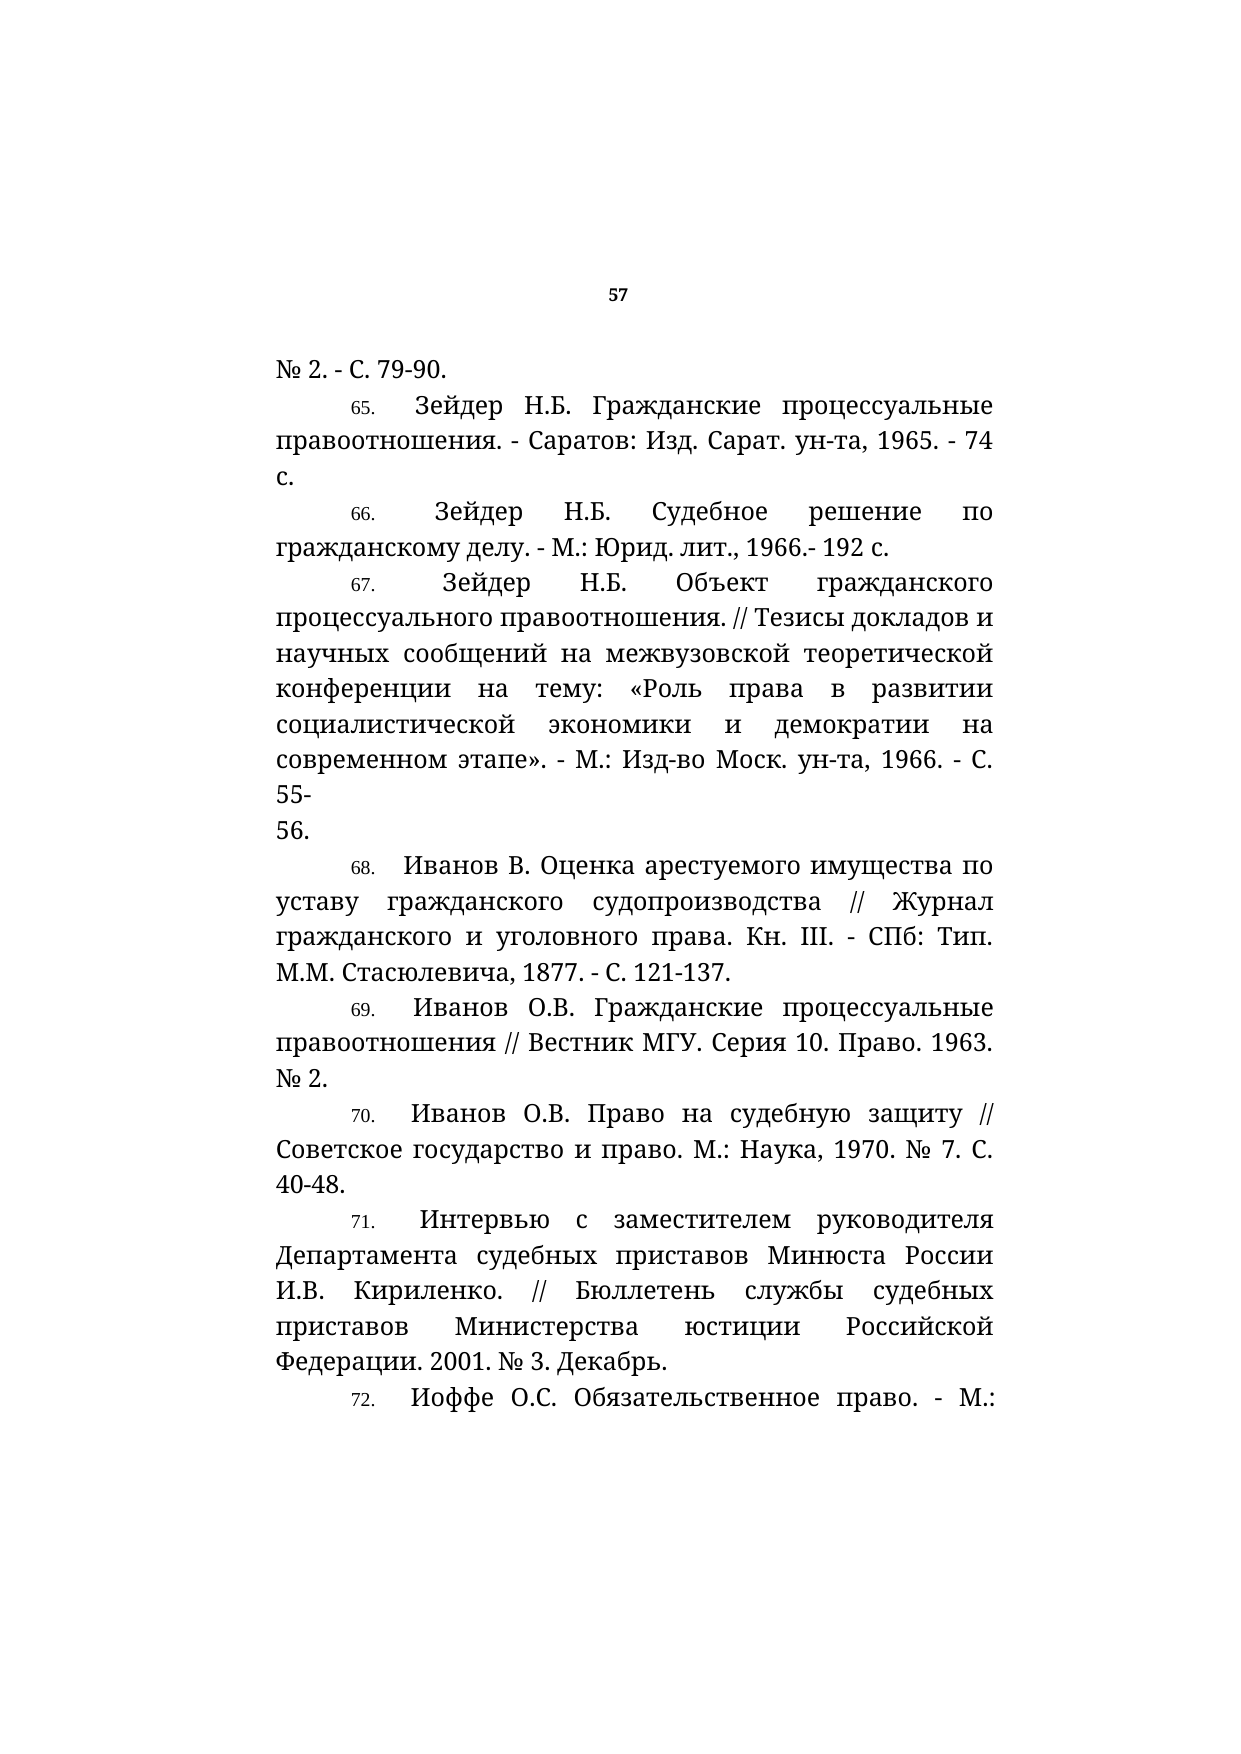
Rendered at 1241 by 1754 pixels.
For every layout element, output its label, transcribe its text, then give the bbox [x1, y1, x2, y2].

list Зейдер Н.Б. Объект гражданского процессуального правоотношения. // Тезисы докладов и научных сообщений на межвузовской теоретической конференции на тему: «Роль права в развитии социалистической экономики и демократии на современном этапе». - М.: Изд-во Моск. ун-та, 1966. - С. 55- [276, 563, 994, 811]
list Иванов О.В. Гражданские процессуальные правоотношения // Вестник МГУ. Серия 10. Право. 1963. № 2. [276, 988, 994, 1094]
list Иванов О.В. Право на судебную защиту // Советское государство и право. М.: Наука, 1970. № 7. С. 40-48. [276, 1094, 994, 1201]
list Зейдер Н.Б. Судебное решение по гражданскому делу. - М.: Юрид. лит., 1966.- 192 с. [276, 492, 994, 563]
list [276, 1378, 996, 1413]
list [276, 351, 994, 386]
list Интервью с заместителем руководителя Департамента судебных приставов Минюста России И.В. Кириленко. // Бюллетень службы судебных приставов Министерства юстиции Российской Федерации. 2001. № 3. Декабрь. [276, 1201, 994, 1378]
list Иванов В. Оценка арестуемого имущества по уставу гражданского судопроизводства // Журнал гражданского и уголовного права. Кн. III. - СПб: Тип. М.М. Стасюлевича, 1877. - С. 121-137. [276, 846, 994, 988]
list Зейдер Н.Б. Гражданские процессуальные правоотношения. - Саратов: Изд. Сарат. ун-та, 1965. - 74 с. [276, 386, 994, 492]
text 56. [276, 811, 996, 846]
